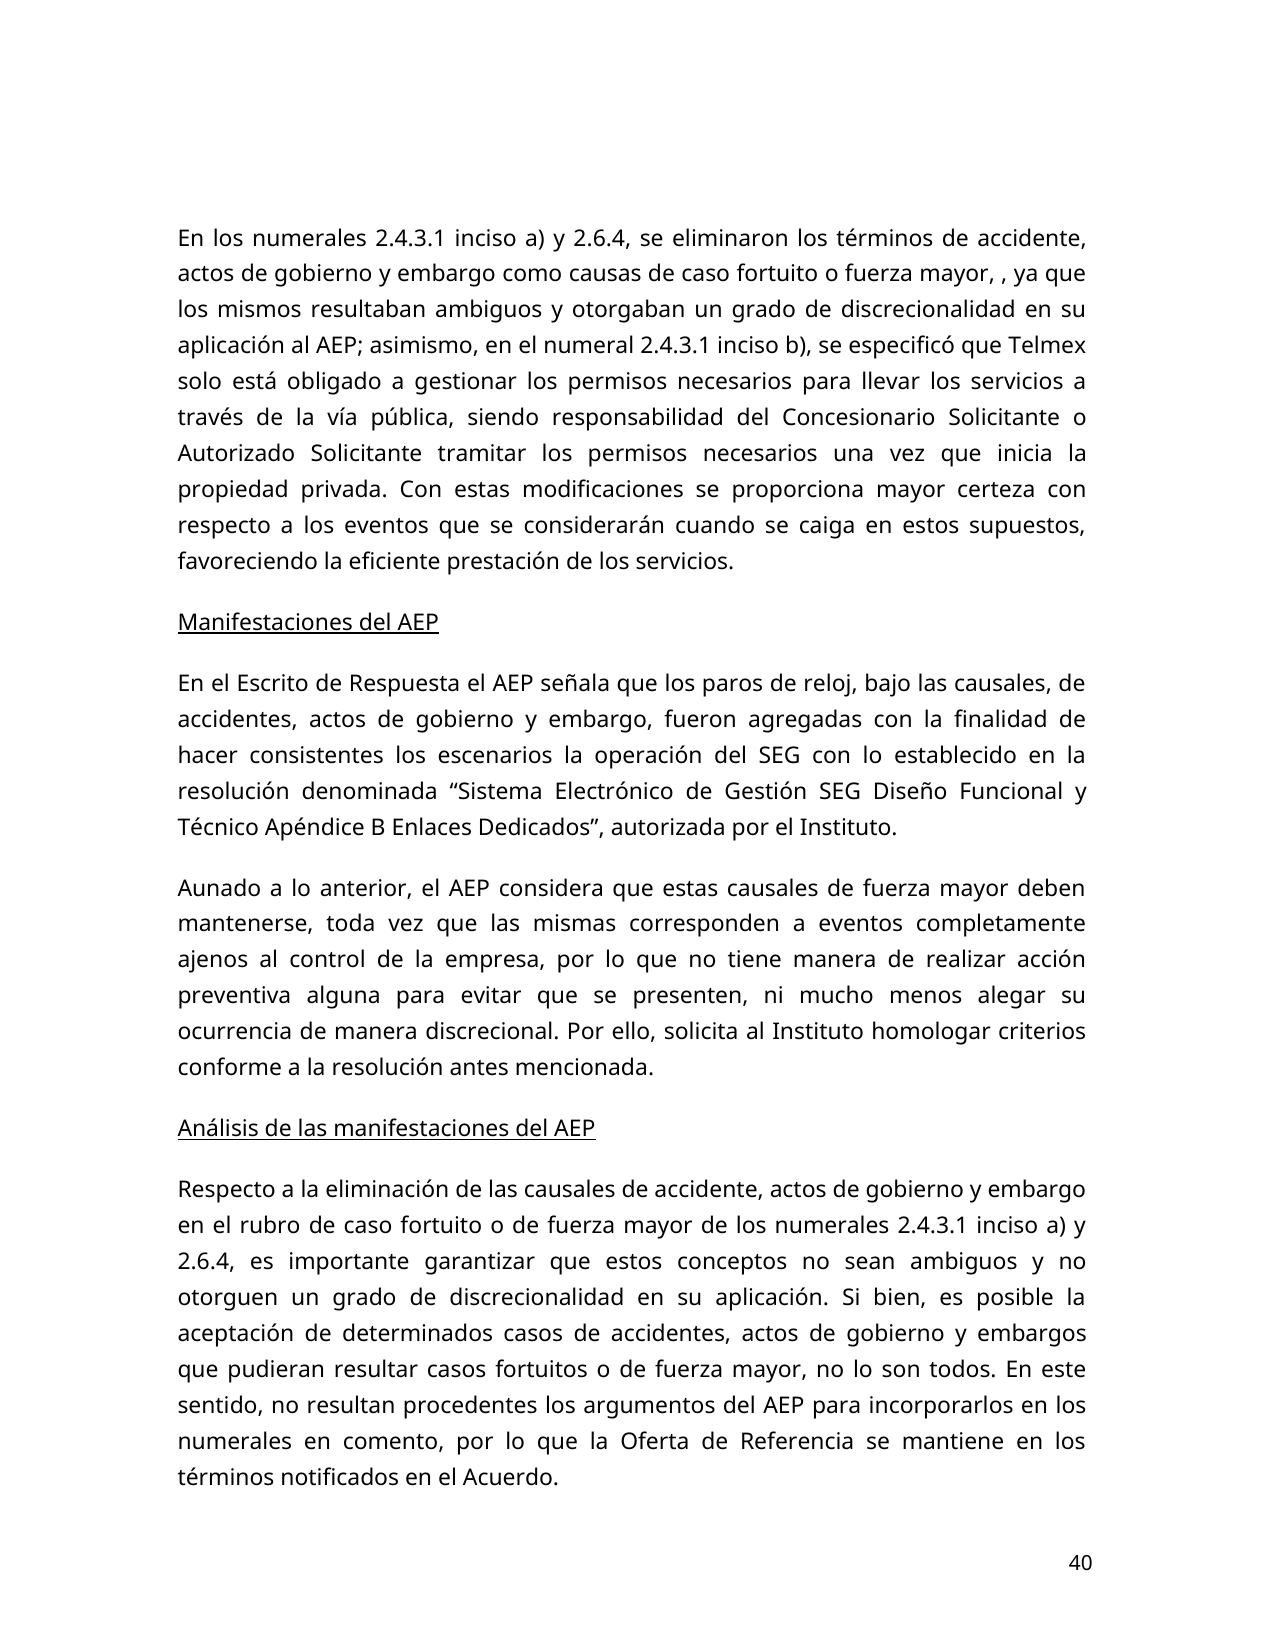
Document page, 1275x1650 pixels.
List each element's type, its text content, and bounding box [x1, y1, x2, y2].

text Análisis de las manifestaciones del AEP [177, 1112, 1092, 1143]
text En el Escrito de Respuesta el AEP señala que los paros de reloj, bajo las causales, de accidentes, actos de gobierno y embargo, fueron agregadas con la finalidad de hacer consistentes los escenarios la operación del SEG con lo establecido en la resolución denominada “Sistema Electrónico de Gestión SEG Diseño Funcional y Técnico Apéndice B Enlaces Dedicados”, autorizada por el Instituto. [177, 667, 1087, 842]
text Respecto a la eliminación de las causales de accidente, actos de gobierno y embargo en el rubro de caso fortuito o de fuerza mayor de los numerales 2.4.3.1 inciso a) y 2.6.4, es importante garantizar que estos conceptos no sean ambiguos y no otorguen un grado de discrecionalidad en su aplicación. Si bien, es posible la aceptación de determinados casos de accidentes, actos de gobierno y embargos que pudieran resultar casos fortuitos o de fuerza mayor, no lo son todos. En este sentido, no resultan procedentes los argumentos del AEP para incorporarlos en los numerales en comento, por lo que la Oferta de Referencia se mantiene en los términos notificados en el Acuerdo. [177, 1173, 1087, 1492]
text En los numerales 2.4.3.1 inciso a) y 2.6.4, se eliminaron los términos de accidente, actos de gobierno y embargo como causas de caso fortuito o fuerza mayor, , ya que los mismos resultaban ambiguos y otorgaban un grado de discrecionalidad en su aplicación al AEP; asimismo, en el numeral 2.4.3.1 inciso b), se especificó que Telmex solo está obligado a gestionar los permisos necesarios para llevar los servicios a través de la vía pública, siendo responsabilidad del Concesionario Solicitante o Autorizado Solicitante tramitar los permisos necesarios una vez que inicia la propiedad privada. Con estas modificaciones se proporciona mayor certeza con respecto a los eventos que se considerarán cuando se caiga en estos supuestos, favoreciendo la eficiente prestación de los servicios. [177, 221, 1087, 576]
text Aunado a lo anterior, el AEP considera que estas causales de fuerza mayor deben mantenerse, toda vez que las mismas corresponden a eventos completamente ajenos al control de la empresa, por lo que no tiene manera de realizar acción preventiva alguna para evitar que se presenten, ni mucho menos alegar su ocurrencia de manera discrecional. Por ello, solicita al Instituto homologar criterios conforme a la resolución antes mencionada. [177, 871, 1087, 1082]
text Manifestaciones del AEP [177, 606, 1092, 637]
